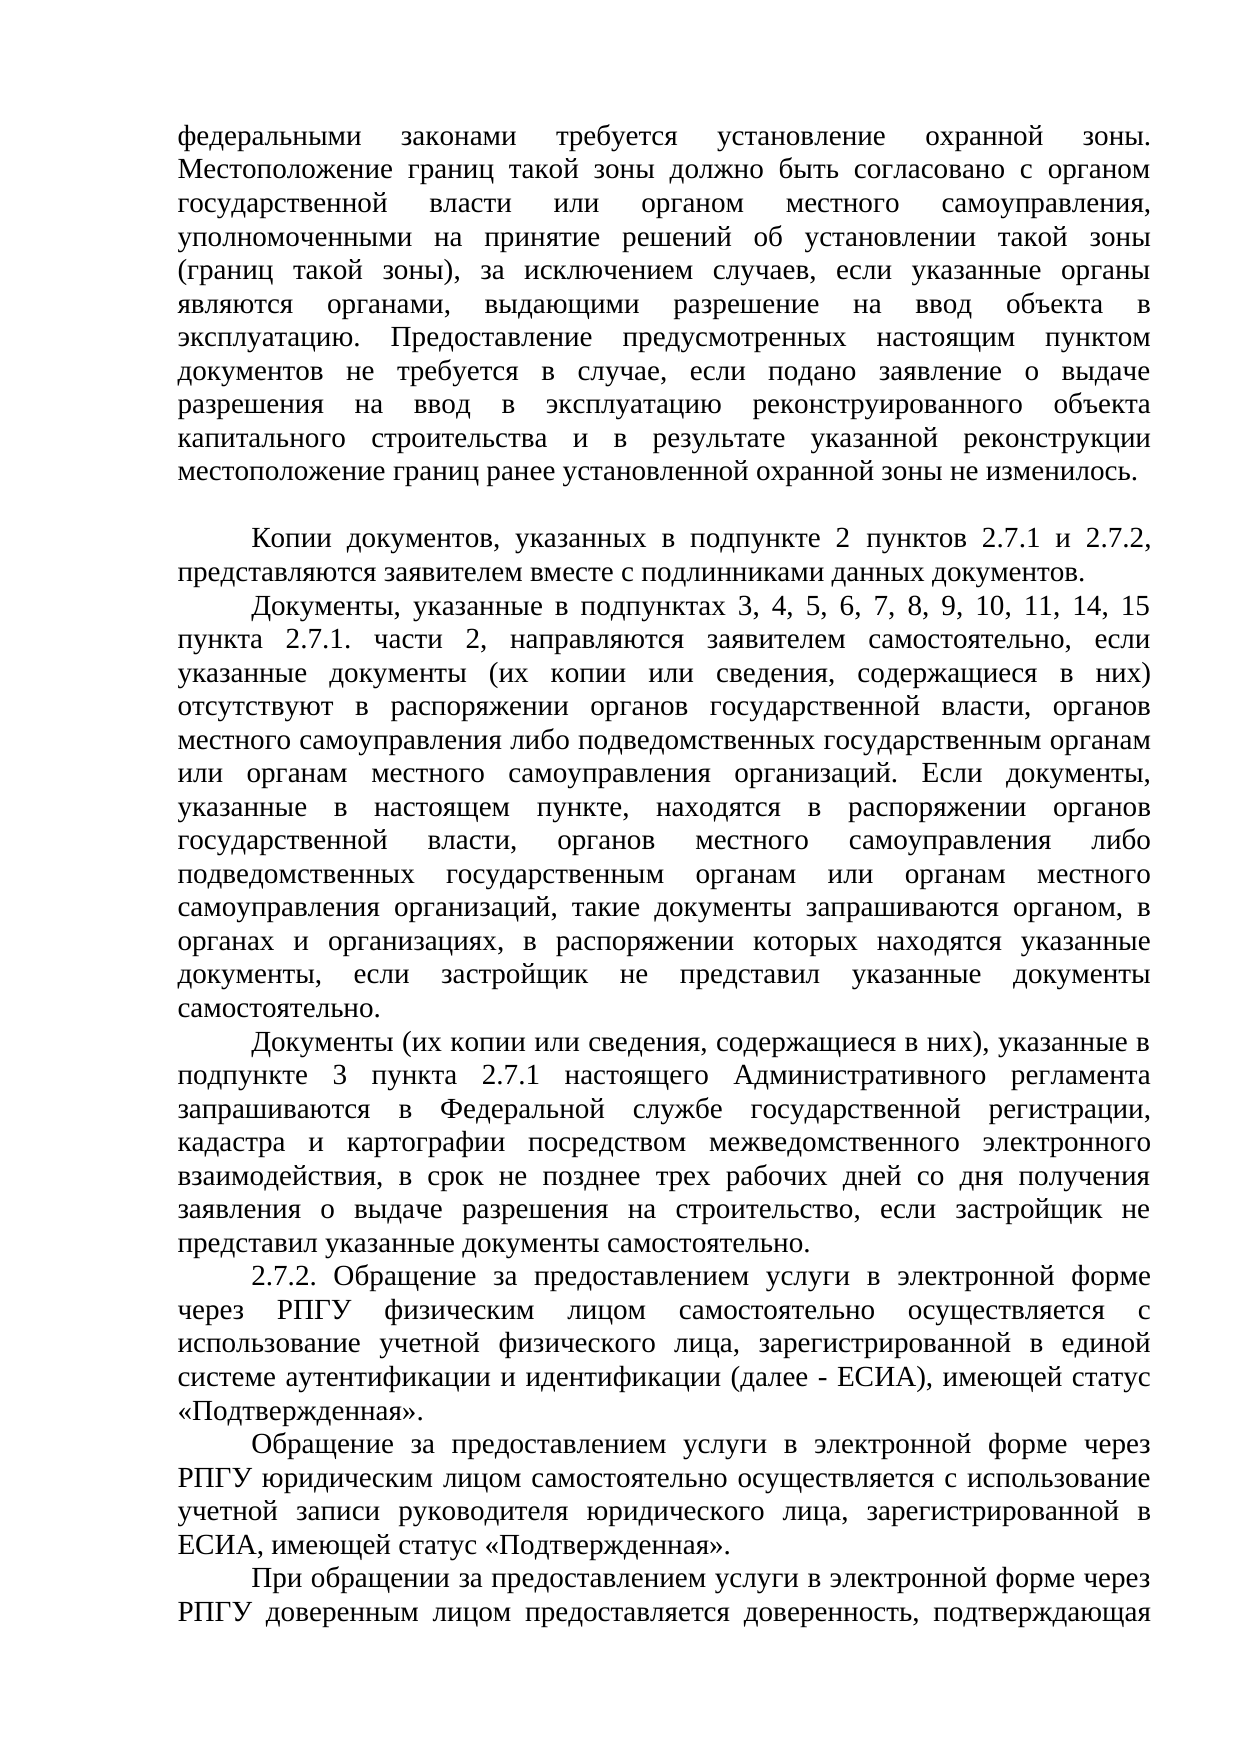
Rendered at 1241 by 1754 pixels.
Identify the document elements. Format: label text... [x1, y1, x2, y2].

text 2.7.2. Обращение за предоставлением услуги в электронной форме через РПГУ физическим лицом самостоятельно осуществляется с использование учетной физического лица, зарегистрированной в единой системе аутентификации и идентификации (далее - ЕСИА), имеющей статус «Подтвержденная». [177, 1258, 1152, 1426]
text Копии документов, указанных в подпункте 2 пунктов 2.7.1 и 2.7.2, представляются заявителем вместе с подлинниками данных документов. [177, 521, 1152, 588]
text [177, 1560, 1152, 1627]
text Документы (их копии или сведения, содержащиеся в них), указанные в подпункте 3 пункта 2.7.1 настоящего Административного регламента запрашиваются в Федеральной службе государственной регистрации, кадастра и картографии посредством межведомственного электронного взаимодействия, в срок не позднее трех рабочих дней со дня получения заявления о выдаче разрешения на строительство, если застройщик не представил указанные документы самостоятельно. [177, 1024, 1152, 1258]
text Документы, указанные в подпунктах 3, 4, 5, 6, 7, 8, 9, 10, 11, 14, 15 пункта 2.7.1. части 2, направляются заявителем самостоятельно, если указанные документы (их копии или сведения, содержащиеся в них) отсутствуют в распоряжении органов государственной власти, органов местного самоуправления либо подведомственных государственным органам или органам местного самоуправления организаций. Если документы, указанные в настоящем пункте, находятся в распоряжении органов государственной власти, органов местного самоуправления либо подведомственных государственным органам или органам местного самоуправления организаций, такие документы запрашиваются органом, в органах и организациях, в распоряжении которых находятся указанные документы, если застройщик не представил указанные документы самостоятельно. [177, 588, 1152, 1024]
text Обращение за предоставлением услуги в электронной форме через РПГУ юридическим лицом самостоятельно осуществляется с использование учетной записи руководителя юридического лица, зарегистрированной в ЕСИА, имеющей статус «Подтвержденная». [177, 1426, 1152, 1560]
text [177, 118, 1152, 487]
